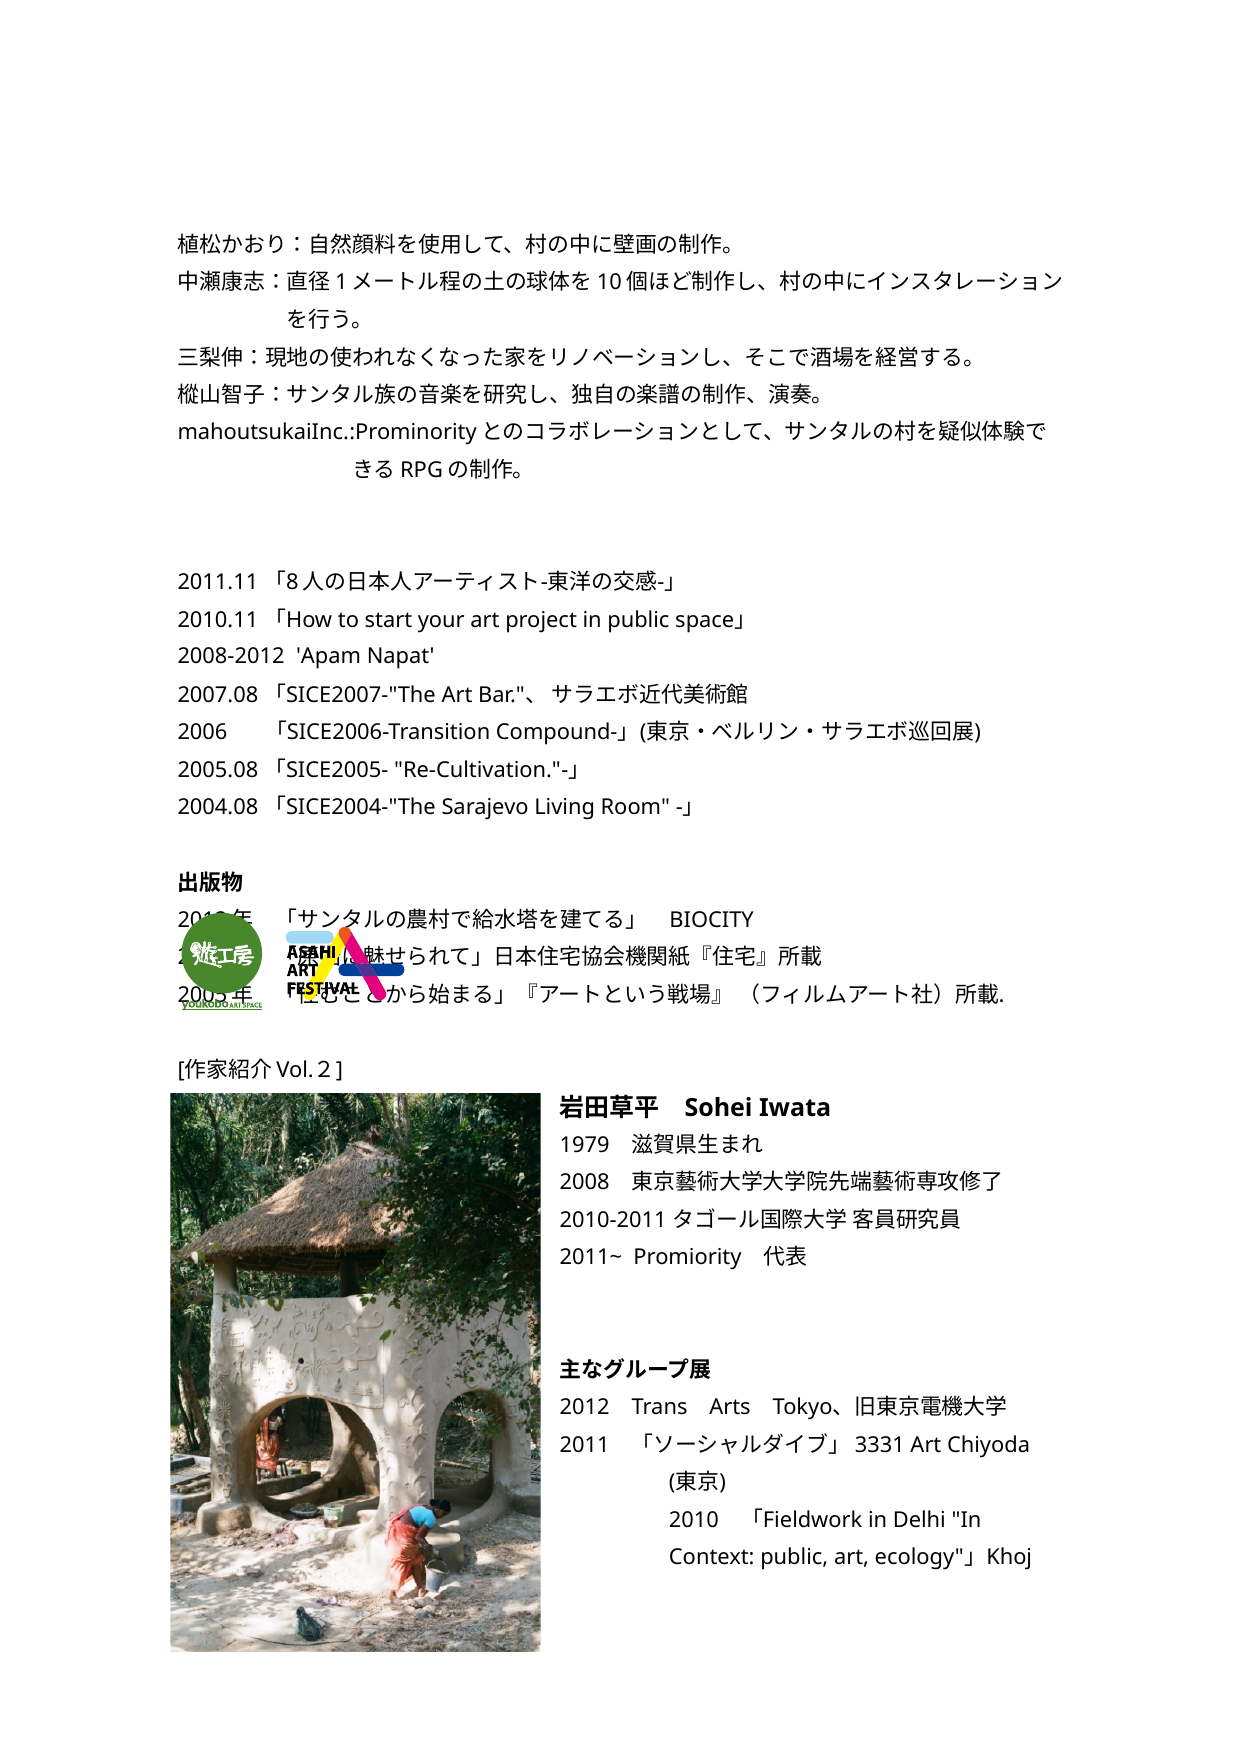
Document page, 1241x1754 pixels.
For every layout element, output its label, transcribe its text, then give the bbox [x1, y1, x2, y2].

text 三梨伸：現地の使われなくなった家をリノベーションし、そこで酒場を経営する。 [177, 337, 1063, 374]
text 2012 Trans Arts Tokyo、旧東京電機大学 [177, 1387, 1063, 1424]
text 2008 東京藝術大学大学院先端藝術専攻修了 [177, 1162, 1063, 1199]
text 主なグループ展 [177, 1349, 1063, 1387]
text 岩田草平 Sohei Iwata [177, 1087, 1063, 1124]
text 2010-2011 タゴール国際大学 客員研究員 [177, 1199, 1063, 1237]
text 1979 滋賀県生まれ [177, 1124, 1063, 1162]
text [177, 1424, 1063, 1574]
text 樅山智子：サンタル族の音楽を研究し、独自の楽譜の制作、演奏。 [177, 374, 1063, 412]
text 2011~ Promiority 代表 [177, 1237, 1063, 1274]
picture [170, 1093, 541, 1652]
text 植松かおり：自然顔料を使用して、村の中に壁画の制作。 [177, 224, 1063, 262]
text [作家紹介Vol.２] [177, 1049, 1063, 1087]
text mahoutsukaiInc.:Prominorityとのコラボレーションとして、サンタルの村を疑似体験できるRPGの制作。 [177, 412, 1063, 487]
text 出版物 2012年 「サンタルの農村で給水塔を建てる」 BIOCITY 2011年 「原始に魅せられて」日本住宅協会機関紙『住宅』所載 2005年 「住むことから始まる」『アートという戦場』 （フィルムアート社）所載. [177, 862, 1063, 1012]
text 2011.11 「8人の日本人アーティスト-東洋の交感-」 2010.11 「How to start your art project in public space」 2008-2012 'Apam Napat' 2007.08 「SICE2007-"The Art Bar."、 サラエボ近代美術館 2006 「SICE2006-Transition Compound-」(東京・ベルリン・サラエボ巡回展) 2005.08 「SICE2005- "Re-Cultivation."-」 2004.08 「SICE2004-"The Sarajevo Living Room" -」 [177, 524, 1063, 824]
text 中瀬康志：直径1メートル程の土の球体を10個ほど制作し、村の中にインスタレーションを行う。 [177, 262, 1063, 337]
